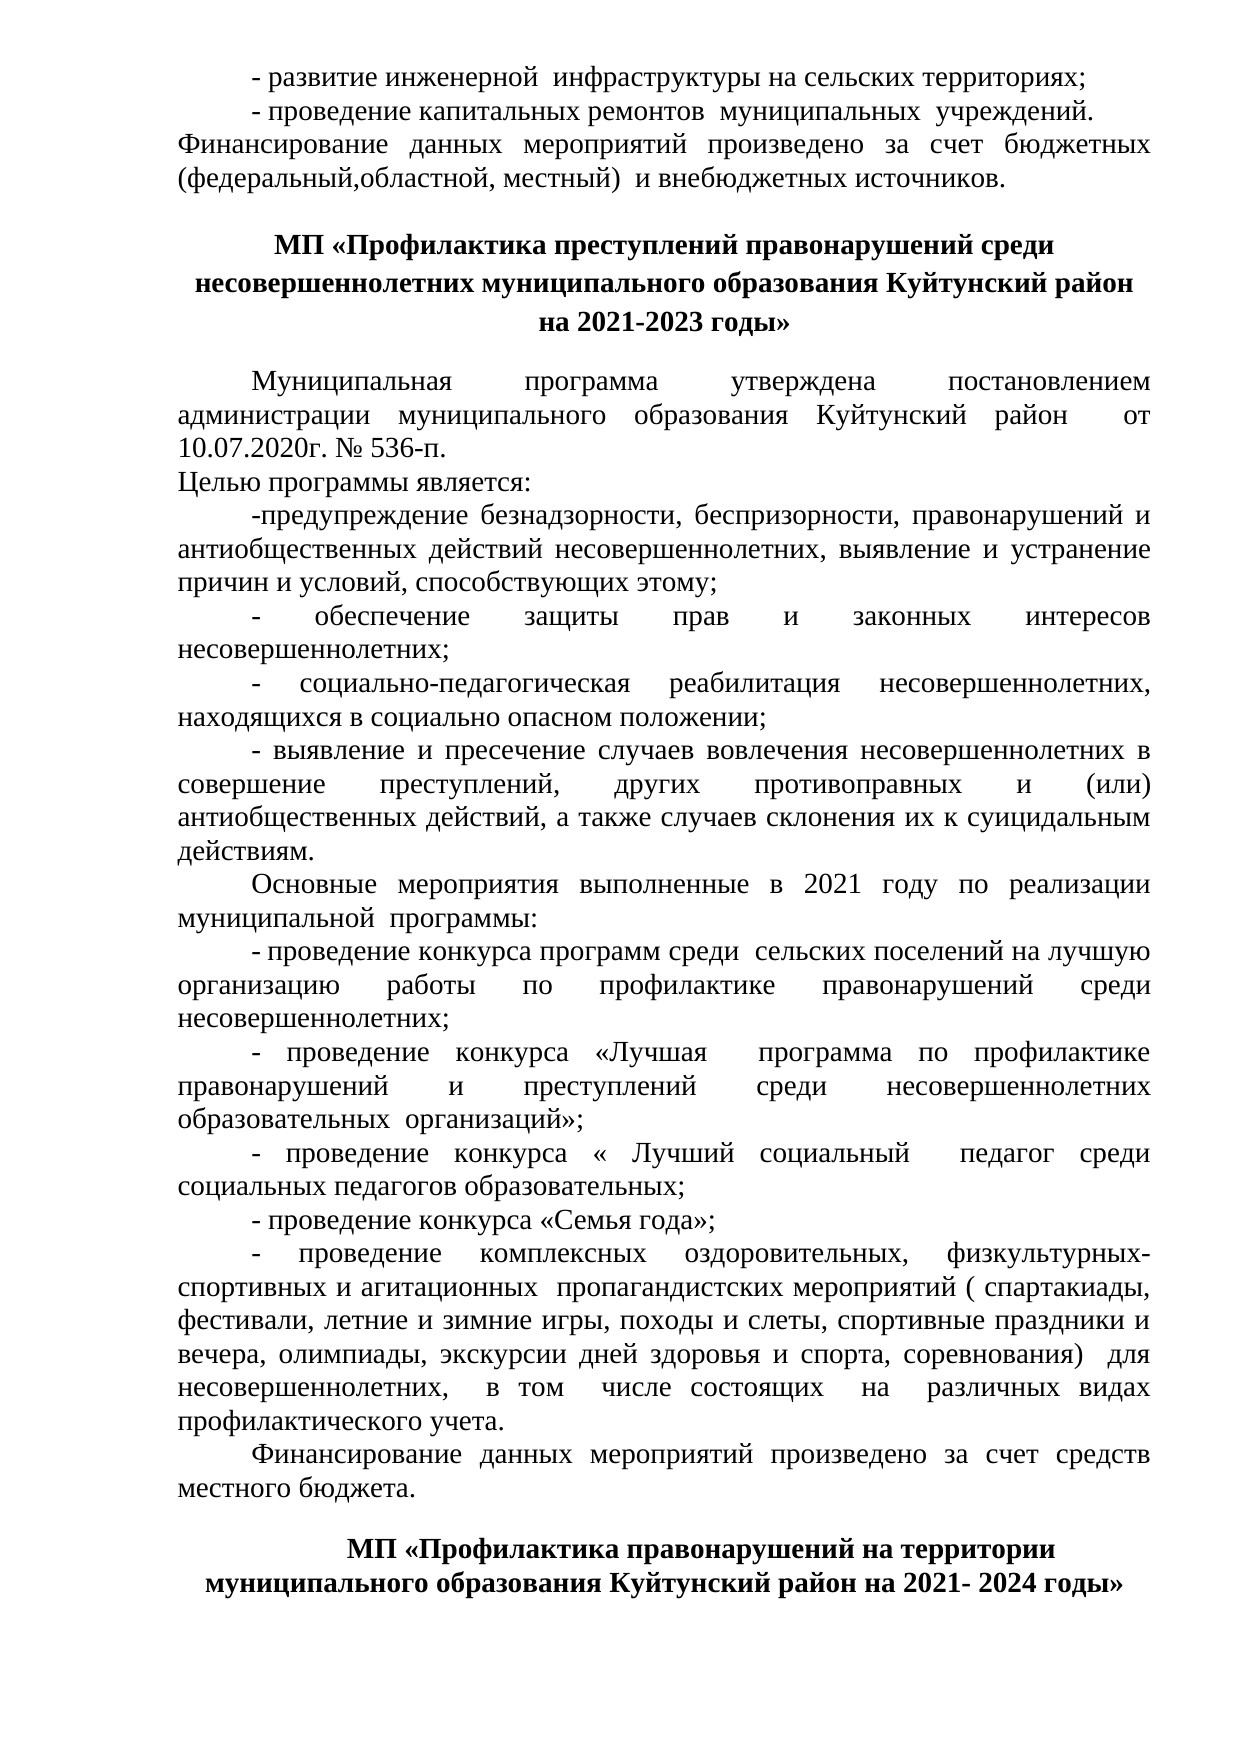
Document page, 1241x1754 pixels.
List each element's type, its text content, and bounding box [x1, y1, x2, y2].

text Финансирование данных мероприятий произведено за счет средств местного бюджета. [177, 1437, 1152, 1504]
text - проведение конкурса «Лучшая программа по профилактике правонарушений и преступлений среди несовершеннолетних образовательных организаций»; [177, 1034, 1152, 1135]
text Целью программы является: [177, 464, 1152, 497]
text МП «Профилактика преступлений правонарушений среди несовершеннолетних муниципального образования Куйтунский район на 2021-2023 годы» [177, 227, 1152, 337]
text - проведение комплексных оздоровительных, физкультурных- спортивных и агитационных пропагандистских мероприятий ( спартакиады, фестивали, летние и зимние игры, походы и слеты, спортивные праздники и вечера, олимпиады, экскурсии дней здоровья и спорта, соревнования) для несовершеннолетних, в том числе состоящих на различных видах профилактического учета. [177, 1235, 1152, 1437]
text Муниципальная программа утверждена постановлением администрации муниципального образования Куйтунский район от 10.07.2020г. № 536-п. [177, 363, 1152, 464]
text Основные мероприятия выполненные в 2021 году по реализации муниципальной программы: [177, 866, 1152, 933]
text -предупреждение безнадзорности, беспризорности, правонарушений и антиобщественных действий несовершеннолетних, выявление и устранение причин и условий, способствующих этому; [177, 497, 1152, 598]
text - выявление и пресечение случаев вовлечения несовершеннолетних в совершение преступлений, других противоправных и (или) антиобщественных действий, а также случаев склонения их к суицидальным действиям. [177, 732, 1152, 866]
text - обеспечение защиты прав и законных интересов несовершеннолетних; [177, 598, 1152, 665]
text - проведение капитальных ремонтов муниципальных учреждений. [177, 93, 1152, 126]
text - проведение конкурса программ среди сельских поселений на лучшую организацию работы по профилактике правонарушений среди несовершеннолетних; [177, 933, 1152, 1034]
text - проведение конкурса «Семья года»; [177, 1202, 1152, 1235]
text - социально-педагогическая реабилитация несовершеннолетних, находящихся в социально опасном положении; [177, 665, 1152, 732]
text МП «Профилактика правонарушений на территории муниципального образования Куйтунский район на 2021- 2024 годы» [177, 1532, 1152, 1599]
text - развитие инженерной инфраструктуры на сельских территориях; [177, 59, 1152, 93]
text Финансирование данных мероприятий произведено за счет бюджетных (федеральный,областной, местный) и внебюджетных источников. [177, 126, 1152, 193]
text - проведение конкурса « Лучший социальный педагог среди социальных педагогов образовательных; [177, 1135, 1152, 1202]
